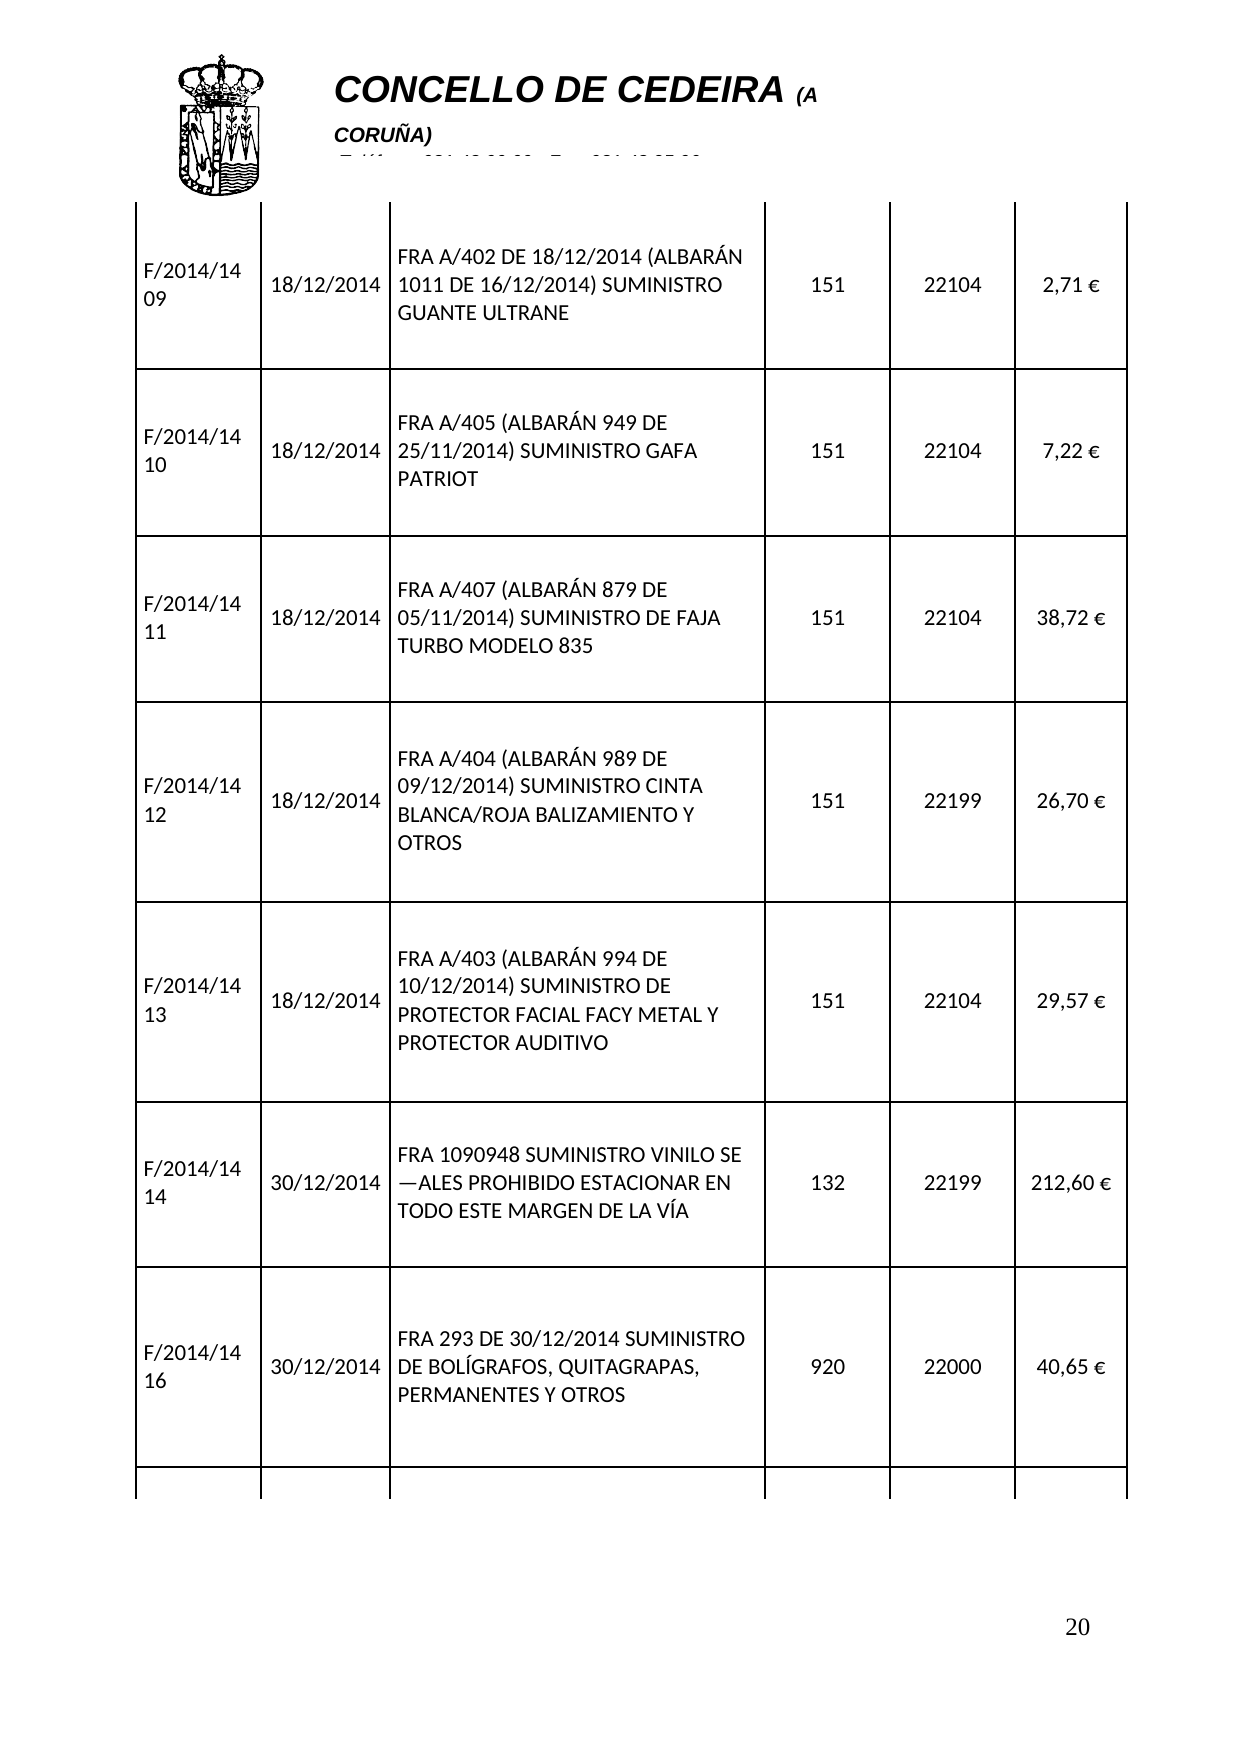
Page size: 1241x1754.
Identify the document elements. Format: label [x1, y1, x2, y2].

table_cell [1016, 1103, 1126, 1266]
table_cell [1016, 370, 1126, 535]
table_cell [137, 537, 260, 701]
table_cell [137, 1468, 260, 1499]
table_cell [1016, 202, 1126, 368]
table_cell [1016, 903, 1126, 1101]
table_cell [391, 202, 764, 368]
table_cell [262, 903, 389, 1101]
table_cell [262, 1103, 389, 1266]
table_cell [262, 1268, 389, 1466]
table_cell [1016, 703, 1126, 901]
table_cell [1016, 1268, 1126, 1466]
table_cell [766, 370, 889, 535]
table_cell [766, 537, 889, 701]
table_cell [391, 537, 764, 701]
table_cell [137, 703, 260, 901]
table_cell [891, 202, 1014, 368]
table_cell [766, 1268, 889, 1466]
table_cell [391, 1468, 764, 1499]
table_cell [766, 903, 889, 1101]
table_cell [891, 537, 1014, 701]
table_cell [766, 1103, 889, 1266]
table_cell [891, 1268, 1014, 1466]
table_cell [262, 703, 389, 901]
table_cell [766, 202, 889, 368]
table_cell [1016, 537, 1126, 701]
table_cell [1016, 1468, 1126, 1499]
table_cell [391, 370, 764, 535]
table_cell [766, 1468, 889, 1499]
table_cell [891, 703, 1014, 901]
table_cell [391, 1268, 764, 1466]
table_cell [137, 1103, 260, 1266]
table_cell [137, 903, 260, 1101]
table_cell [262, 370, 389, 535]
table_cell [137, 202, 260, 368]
picture [166, 46, 272, 202]
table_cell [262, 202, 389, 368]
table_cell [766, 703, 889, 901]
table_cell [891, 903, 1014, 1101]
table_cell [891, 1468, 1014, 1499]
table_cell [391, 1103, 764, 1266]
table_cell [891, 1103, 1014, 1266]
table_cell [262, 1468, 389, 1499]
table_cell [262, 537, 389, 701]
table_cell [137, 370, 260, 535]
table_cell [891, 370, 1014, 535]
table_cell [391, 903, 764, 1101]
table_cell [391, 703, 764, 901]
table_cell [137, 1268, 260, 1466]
